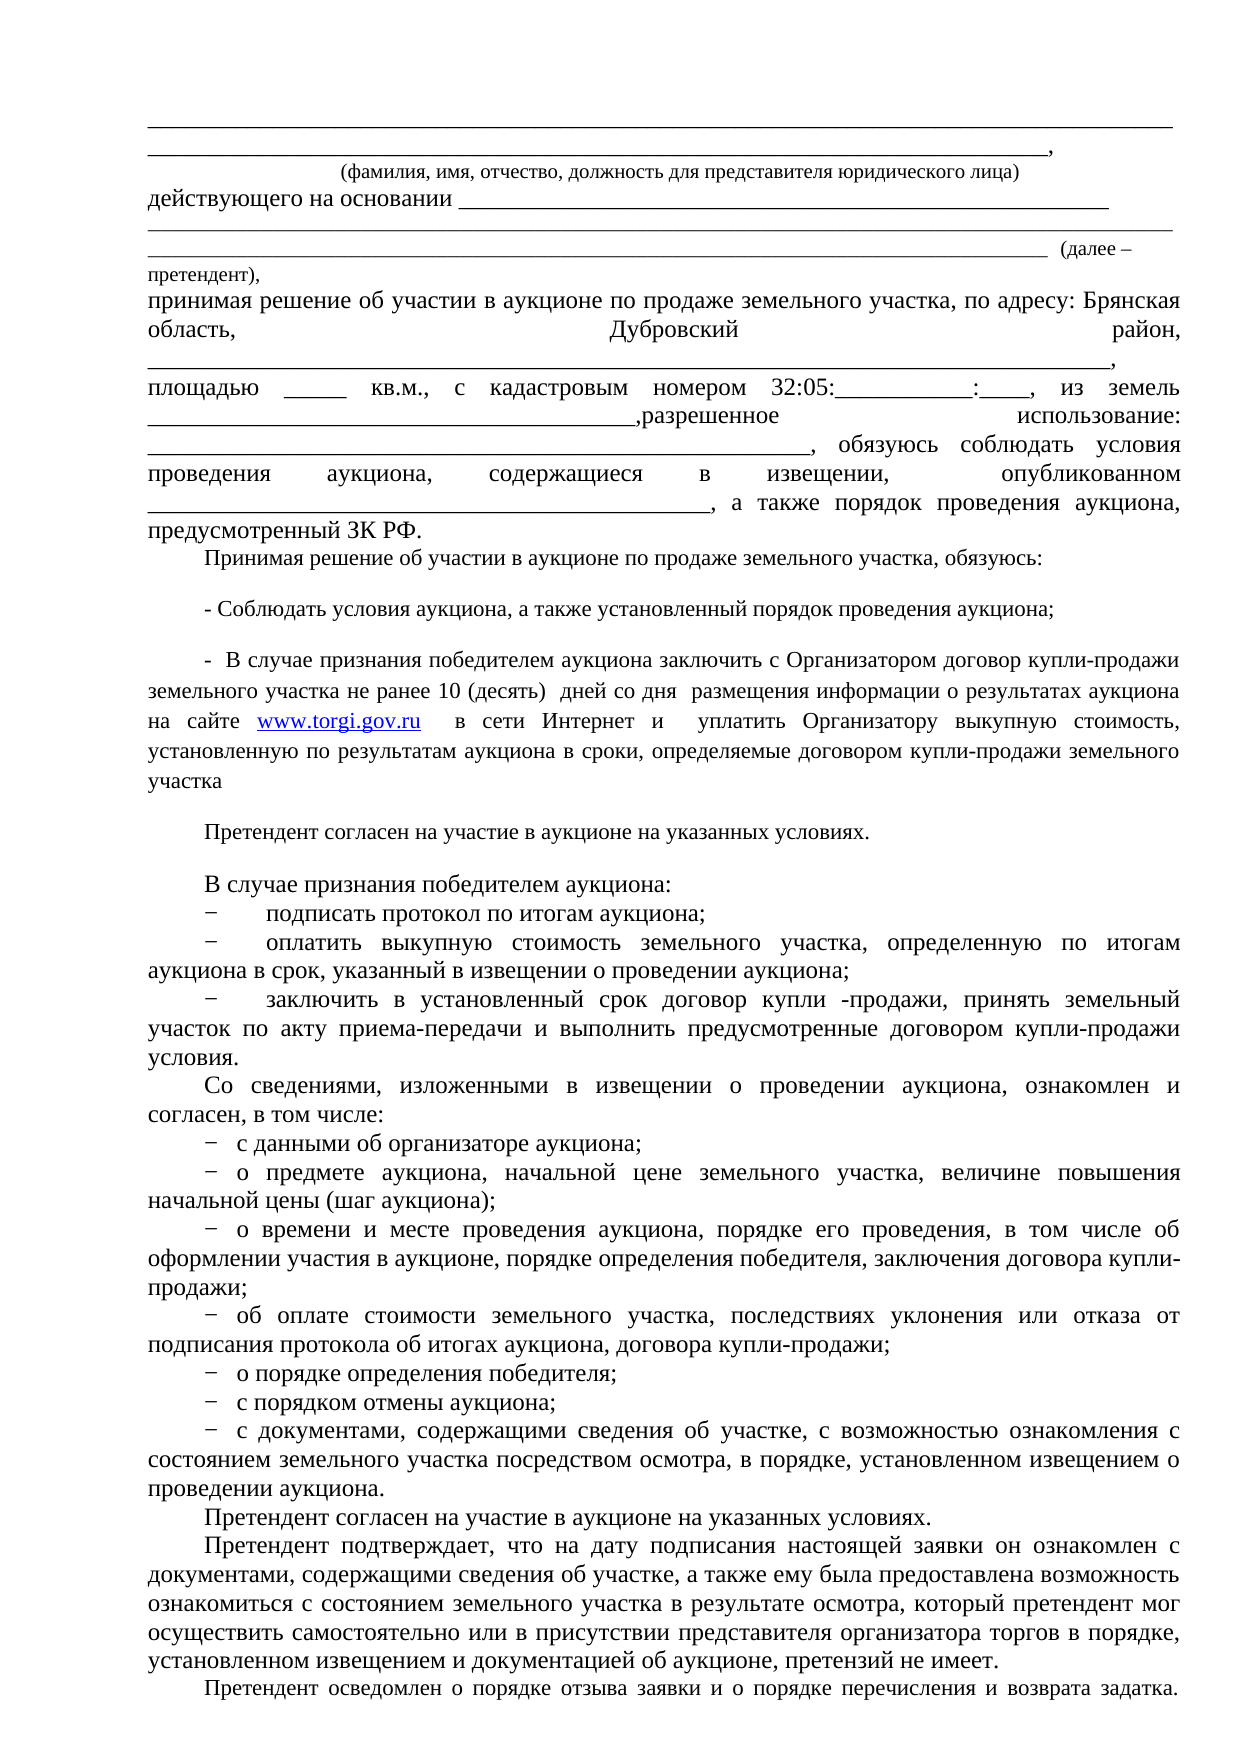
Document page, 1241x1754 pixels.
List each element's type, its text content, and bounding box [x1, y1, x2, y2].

list о предмете аукциона, начальной цене земельного участка, величине повышения начальной цены (шаг аукциона); [148, 1157, 1181, 1214]
text действующего на основании ____________________________________________________ [148, 183, 1181, 212]
text Со сведениями, изложенными в извещении о проведении аукциона, ознакомлен и согласен, в том числе: [148, 1071, 1181, 1128]
text Принимая решение об участии в аукционе по продаже земельного участка, обязуюсь: [148, 544, 1181, 571]
list о времени и месте проведения аукциона, порядке его проведения, в том числе об оформлении участия в аукционе, порядке определения победителя, заключения договора купли-продажи; [148, 1214, 1181, 1301]
text В случае признания победителем аукциона: [148, 869, 1181, 898]
list о порядке определения победителя; [148, 1358, 1181, 1387]
text __________________________________________________________________________________________________________________________________________________________, [148, 102, 1181, 159]
list с порядком отмены аукциона; [148, 1387, 1181, 1416]
list заключить в установленный срок договор купли -продажи, принять земельный участок по акту приема-передачи и выполнить предусмотренные договором купли-продажи условия. [148, 984, 1181, 1071]
list оплатить выкупную стоимость земельного участка, определенную по итогам аукциона в срок, указанный в извещении о проведении аукциона; [148, 927, 1181, 984]
text принимая решение об участии в аукционе по продаже земельного участка, по адресу: Брянская область, Дубровский район, _____________________________________________________________________________, площадью _____ кв.м., с кадастровым номером 32:05:___________:____, из земель _______________________________________,разрешенное использование: _____________________________________________________, обязуюсь соблюдать условия проведения аукциона, содержащиеся в извещении, опубликованном _____________________________________________, а также порядок проведения аукциона, предусмотренный ЗК РФ. [148, 286, 1181, 544]
list об оплате стоимости земельного участка, последствиях уклонения или отказа от подписания протокола об итогах аукциона, договора купли-продажи; [148, 1301, 1181, 1358]
text - Соблюдать условия аукциона, а также установленный порядок проведения аукциона; [148, 595, 1181, 622]
list с данными об организаторе аукциона; [148, 1128, 1181, 1157]
text - В случае признания победителем аукциона заключить с Организатором договор купли-продажи земельного участка не ранее 10 (десять) дней со дня размещения информации о результатах аукциона на сайте www.torgi.gov.ru в сети Интернет и уплатить Организатору выкупную стоимость, установленную по результатам аукциона в сроки, определяемые договором купли-продажи земельного участка [148, 646, 1181, 794]
text (фамилия, имя, отчество, должность для представителя юридического лица) [148, 159, 1181, 183]
text Претендент подтверждает, что на дату подписания настоящей заявки он ознакомлен с документами, содержащими сведения об участке, а также ему была предоставлена возможность ознакомиться с состоянием земельного участка в результате осмотра, который претендент мог осуществить самостоятельно или в присутствии представителя организатора торгов в порядке, установленном извещением и документацией об аукционе, претензий не имеет. [148, 1531, 1181, 1674]
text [148, 1674, 1181, 1701]
text __________________________________________________________________________________________________________________________________________________________ (далее – претендент), [148, 212, 1181, 286]
text Претендент согласен на участие в аукционе на указанных условиях. [148, 818, 1181, 845]
text Претендент согласен на участие в аукционе на указанных условиях. [148, 1502, 1181, 1531]
list подписать протокол по итогам аукциона; [148, 898, 1181, 927]
list с документами, содержащими сведения об участке, с возможностью ознакомления с состоянием земельного участка посредством осмотра, в порядке, установленном извещением о проведении аукциона. [148, 1416, 1181, 1502]
